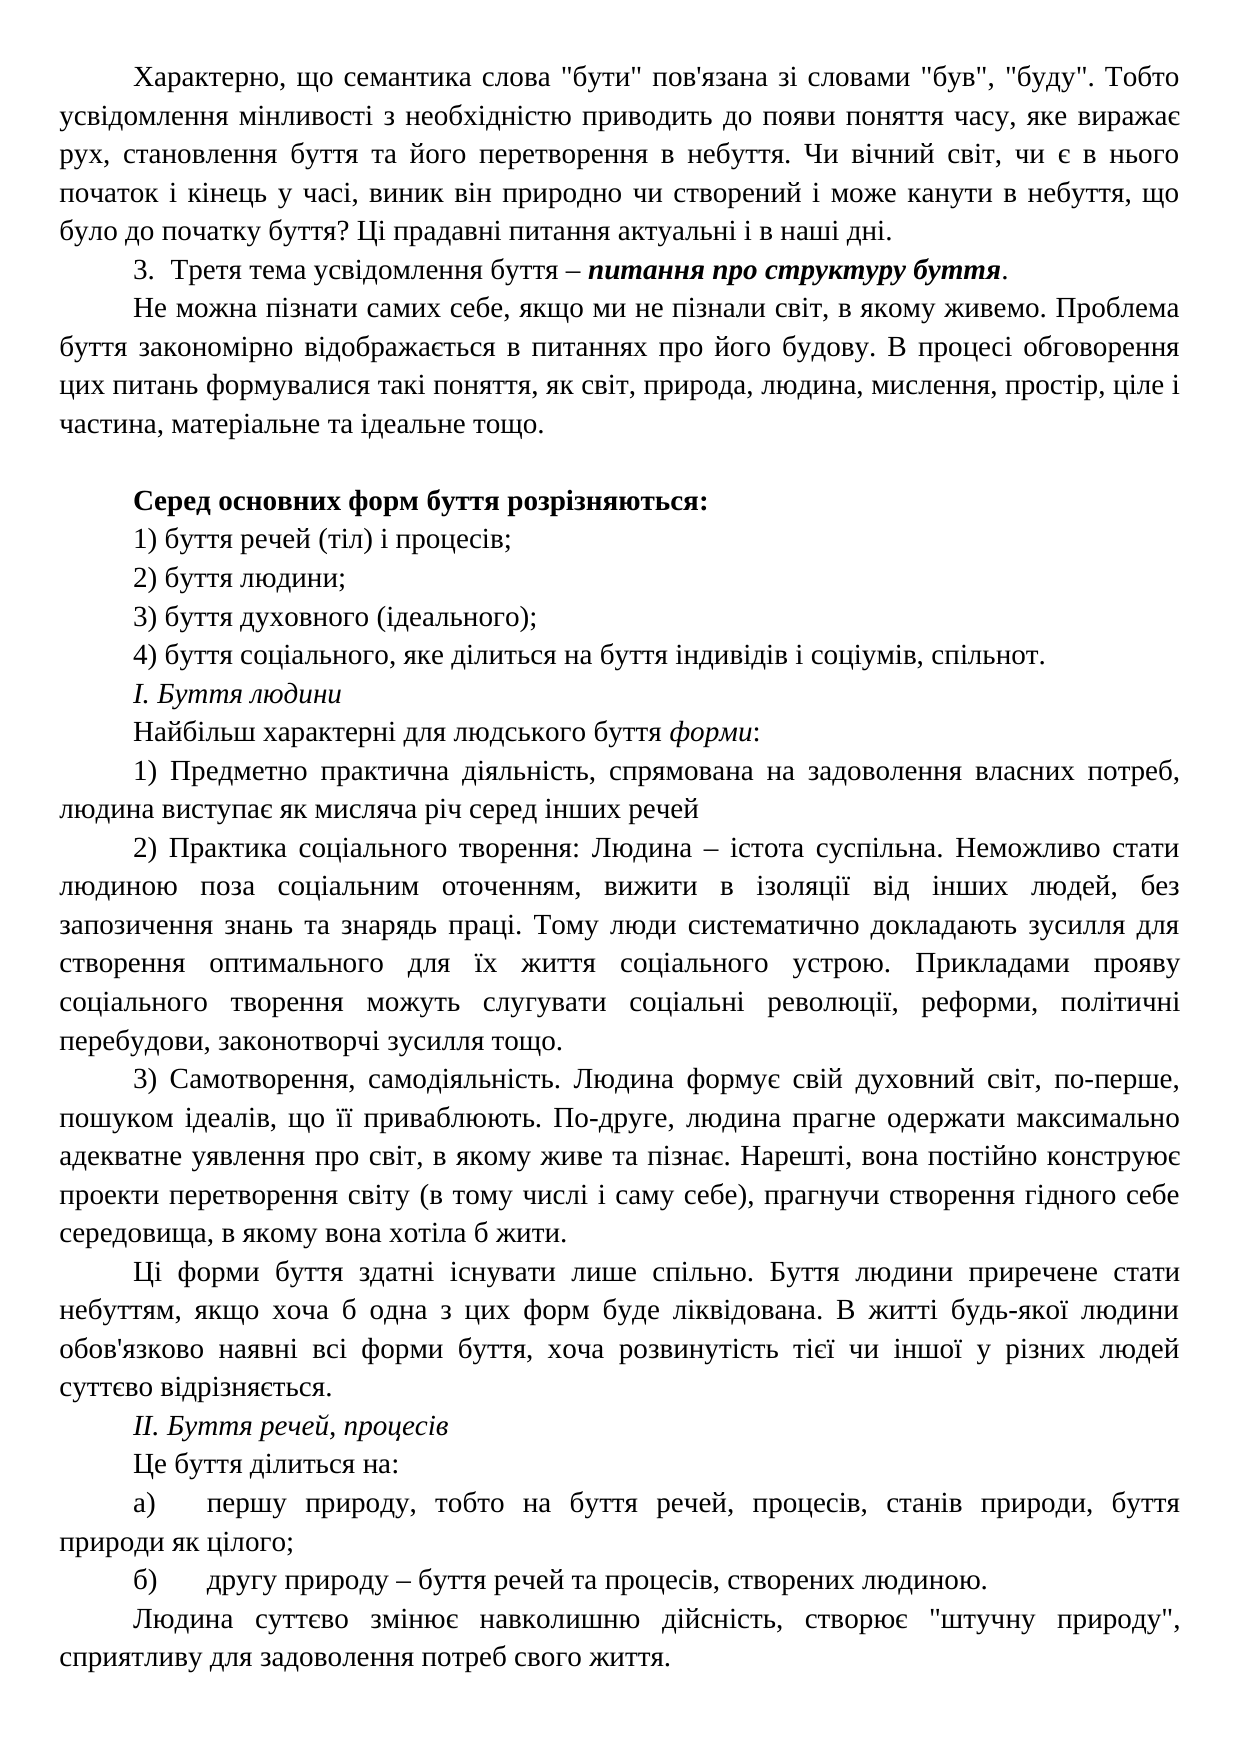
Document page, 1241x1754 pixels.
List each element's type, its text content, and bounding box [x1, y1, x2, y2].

text Ці форми буття здатні існувати лише спільно. Буття людини приречене стати небуттям, якщо хоча б одна з цих форм буде ліквідована. В житті будь-якої людини обов'язково наявні всі форми буття, хоча розвинутість тієї чи іншої у різних людей суттєво відрізняється. [59, 1254, 1181, 1403]
text II. Буття речей, процесів [59, 1408, 1181, 1442]
text б) другу природу – буття речей та процесів, створених людиною. [59, 1562, 1181, 1596]
text Не можна пізнати самих себе, якщо ми не пізнали світ, в якому живемо. Проблема буття закономірно відображається в питаннях про його будову. В процесі обговорення цих питань формувалися такі поняття, як світ, природа, людина, мислення, простір, ціле і частина, матеріальне та ідеальне тощо. [59, 290, 1181, 439]
list Третя тема усвідомлення буття – питання про структуру буття. [133, 252, 1181, 285]
text а) першу природу, тобто на буття речей, процесів, станів природи, буття природи як цілого; [59, 1485, 1181, 1557]
text 1) буття речей (тіл) і процесів; [59, 522, 1181, 555]
text 3) буття духовного (ідеального); [59, 599, 1181, 632]
text 4) буття соціального, яке ділиться на буття індивідів і соціумів, спільнот. [59, 637, 1181, 671]
text 2) буття людини; [59, 560, 1181, 594]
text 2) Практика соціального творення: Людина – істота суспільна. Неможливо стати людиною поза соціальним оточенням, вижити в ізоляції від інших людей, без запозичення знань та знарядь праці. Тому люди систематично докладають зусилля для створення оптимального для їх життя соціального устрою. Прикладами прояву соціального творення можуть слугувати соціальні революції, реформи, політичні перебудови, законотворчі зусилля тощо. [59, 830, 1181, 1056]
text Найбільш характерні для людського буття форми: [59, 714, 1181, 748]
text 1) Предметно практична діяльність, спрямована на задоволення власних потреб, людина виступає як мисляча річ серед інших речей [59, 753, 1181, 825]
text Це буття ділиться на: [59, 1447, 1181, 1480]
text Серед основних форм буття розрізняються: [59, 483, 1181, 517]
text Людина суттєво змінює навколишню дійсність, створює "штучну природу", сприятливу для задоволення потреб свого життя. [59, 1601, 1181, 1673]
text І. Буття людини [59, 676, 1181, 709]
text 3) Самотворення, самодіяльність. Людина формує свій духовний світ, по-перше, пошуком ідеалів, що її приваблюють. По-друге, людина прагне одержати максимально адекватне уявлення про світ, в якому живе та пізнає. Нарешті, вона постійно конструює проекти перетворення світу (в тому числі і саму себе), прагнучи створення гідного себе середовища, в якому вона хотіла б жити. [59, 1061, 1181, 1249]
text Характерно, що семантика слова "бути" пов'язана зі словами "був", "буду". Тобто усвідомлення мінливості з необхідністю приводить до появи поняття часу, яке виражає рух, становлення буття та його перетворення в небуття. Чи вічний світ, чи є в нього початок і кінець у часі, виник він природно чи створений і може канути в небуття, що було до початку буття? Ці прадавні питання актуальні і в наші дні. [59, 59, 1181, 247]
